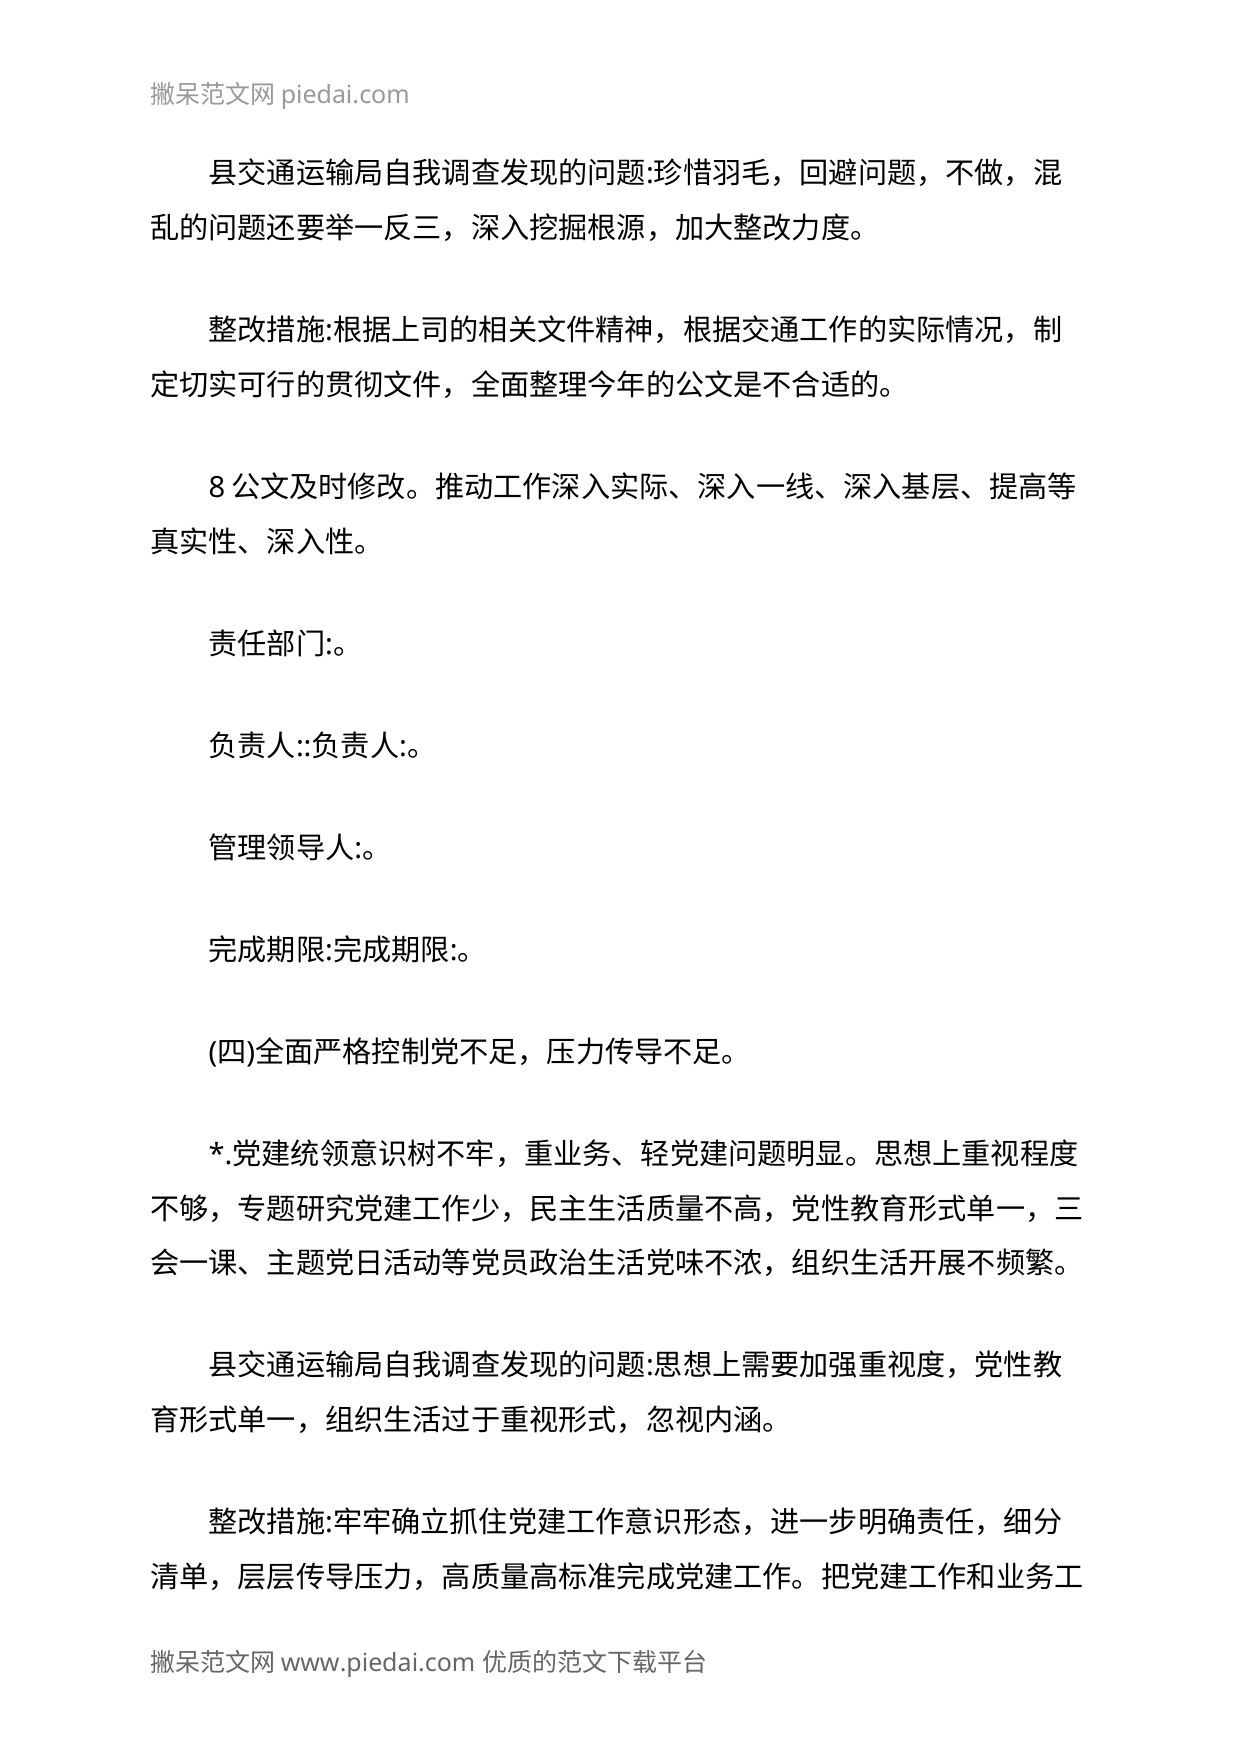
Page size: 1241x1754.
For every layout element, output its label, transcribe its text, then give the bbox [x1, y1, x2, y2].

text 管理领导人:。 [150, 824, 1090, 867]
text 完成期限:完成期限:。 [150, 926, 1090, 969]
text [150, 1499, 1090, 1596]
text 8公文及时修改。推动工作深入实际、深入一线、深入基层、提高等真实性、深入性。 [150, 463, 1090, 561]
text 责任部门:。 [150, 620, 1090, 663]
text (四)全面严格控制党不足，压力传导不足。 [150, 1028, 1090, 1071]
text *.党建统领意识树不牢，重业务、轻党建问题明显。思想上重视程度不够，专题研究党建工作少，民主生活质量不高，党性教育形式单一，三会一课、主题党日活动等党员政治生活党味不浓，组织生活开展不频繁。 [150, 1130, 1090, 1282]
text 整改措施:根据上司的相关文件精神，根据交通工作的实际情况，制定切实可行的贯彻文件，全面整理今年的公文是不合适的。 [150, 307, 1090, 404]
text 县交通运输局自我调查发现的问题:思想上需要加强重视度，党性教育形式单一，组织生活过于重视形式，忽视内涵。 [150, 1342, 1090, 1439]
text 负责人::负责人:。 [150, 722, 1090, 765]
text 县交通运输局自我调查发现的问题:珍惜羽毛，回避问题，不做，混乱的问题还要举一反三，深入挖掘根源，加大整改力度。 [150, 150, 1090, 247]
